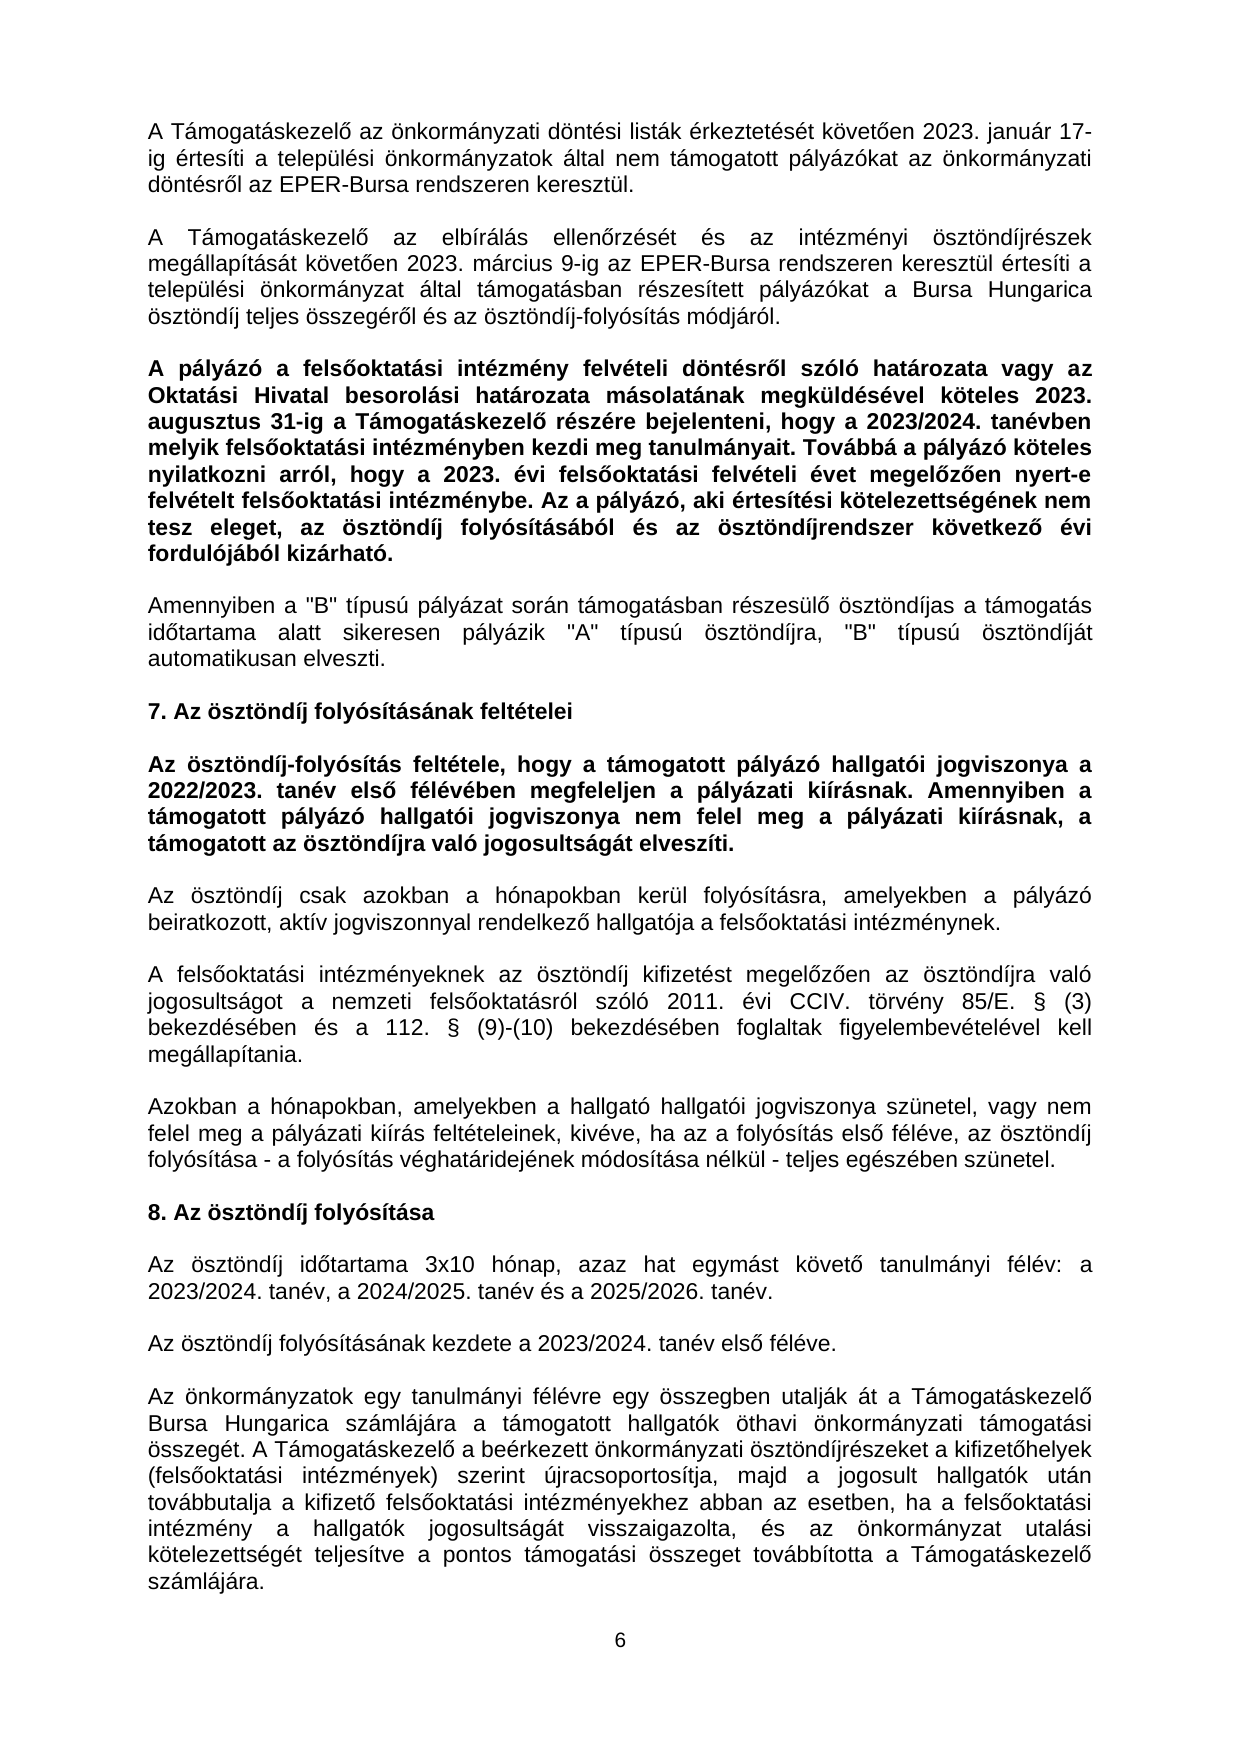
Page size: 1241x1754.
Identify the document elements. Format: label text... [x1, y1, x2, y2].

text 8. Az ösztöndíj folyósítása [148, 1199, 1092, 1225]
text Az ösztöndíj folyósításának kezdete a 2023/2024. tanév első féléve. [148, 1330, 1092, 1357]
text Az ösztöndíj csak azokban a hónapokban kerül folyósításra, amelyekben a pályázó beiratkozott, aktív jogviszonnyal rendelkező hallgatója a felsőoktatási intézménynek. [148, 882, 1092, 935]
text Azokban a hónapokban, amelyekben a hallgató hallgatói jogviszonya szünetel, vagy nem felel meg a pályázati kiírás feltételeinek, kivéve, ha az a folyósítás első féléve, az ösztöndíj folyósítása - a folyósítás véghatáridejének módosítása nélkül - teljes egészében szünetel. [148, 1093, 1092, 1172]
text Az ösztöndíj-folyósítás feltétele, hogy a támogatott pályázó hallgatói jogviszonya a 2022/2023. tanév első félévében megfeleljen a pályázati kiírásnak. Amennyiben a támogatott pályázó hallgatói jogviszonya nem felel meg a pályázati kiírásnak, a támogatott az ösztöndíjra való jogosultságát elveszíti. [148, 751, 1092, 856]
text Amennyiben a "B" típusú pályázat során támogatásban részesülő ösztöndíjas a támogatás időtartama alatt sikeresen pályázik "A" típusú ösztöndíjra, "B" típusú ösztöndíját automatikusan elveszti. [148, 592, 1092, 672]
text A Támogatáskezelő az elbírálás ellenőrzését és az intézményi ösztöndíjrészek megállapítását követően 2023. március 9-ig az EPER-Bursa rendszeren keresztül értesíti a települési önkormányzat által támogatásban részesített pályázókat a Bursa Hungarica ösztöndíj teljes összegéről és az ösztöndíj-folyósítás módjáról. [148, 223, 1092, 329]
text 7. Az ösztöndíj folyósításának feltételei [148, 698, 1092, 724]
text Az önkormányzatok egy tanulmányi félévre egy összegben utalják át a Támogatáskezelő Bursa Hungarica számlájára a támogatott hallgatók öthavi önkormányzati támogatási összegét. A Támogatáskezelő a beérkezett önkormányzati ösztöndíjrészeket a kifizetőhelyek (felsőoktatási intézmények) szerint újracsoportosítja, majd a jogosult hallgatók után továbbutalja a kifizető felsőoktatási intézményekhez abban az esetben, ha a felsőoktatási intézmény a hallgatók jogosultságát visszaigazolta, és az önkormányzat utalási kötelezettségét teljesítve a pontos támogatási összeget továbbította a Támogatáskezelő számlájára. [148, 1383, 1092, 1594]
text A felsőoktatási intézményeknek az ösztöndíj kifizetést megelőzően az ösztöndíjra való jogosultságot a nemzeti felsőoktatásról szóló 2011. évi CCIV. törvény 85/E. § (3) bekezdésében és a 112. § (9)-(10) bekezdésében foglaltak figyelembevételével kell megállapítania. [148, 961, 1092, 1067]
text A pályázó a felsőoktatási intézmény felvételi döntésről szóló határozata vagy az Oktatási Hivatal besorolási határozata másolatának megküldésével köteles 2023. augusztus 31-ig a Támogatáskezelő részére bejelenteni, hogy a 2023/2024. tanévben melyik felsőoktatási intézményben kezdi meg tanulmányait. Továbbá a pályázó köteles nyilatkozni arról, hogy a 2023. évi felsőoktatási felvételi évet megelőzően nyert-e felvételt felsőoktatási intézménybe. Az a pályázó, aki értesítési kötelezettségének nem tesz eleget, az ösztöndíj folyósításából és az ösztöndíjrendszer következő évi fordulójából kizárható. [148, 355, 1092, 566]
text Az ösztöndíj időtartama 3x10 hónap, azaz hat egymást követő tanulmányi félév: a 2023/2024. tanév, a 2024/2025. tanév és a 2025/2026. tanév. [148, 1251, 1092, 1304]
text A Támogatáskezelő az önkormányzati döntési listák érkeztetését követően 2023. január 17-ig értesíti a települési önkormányzatok által nem támogatott pályázókat az önkormányzati döntésről az EPER-Bursa rendszeren keresztül. [148, 118, 1092, 197]
